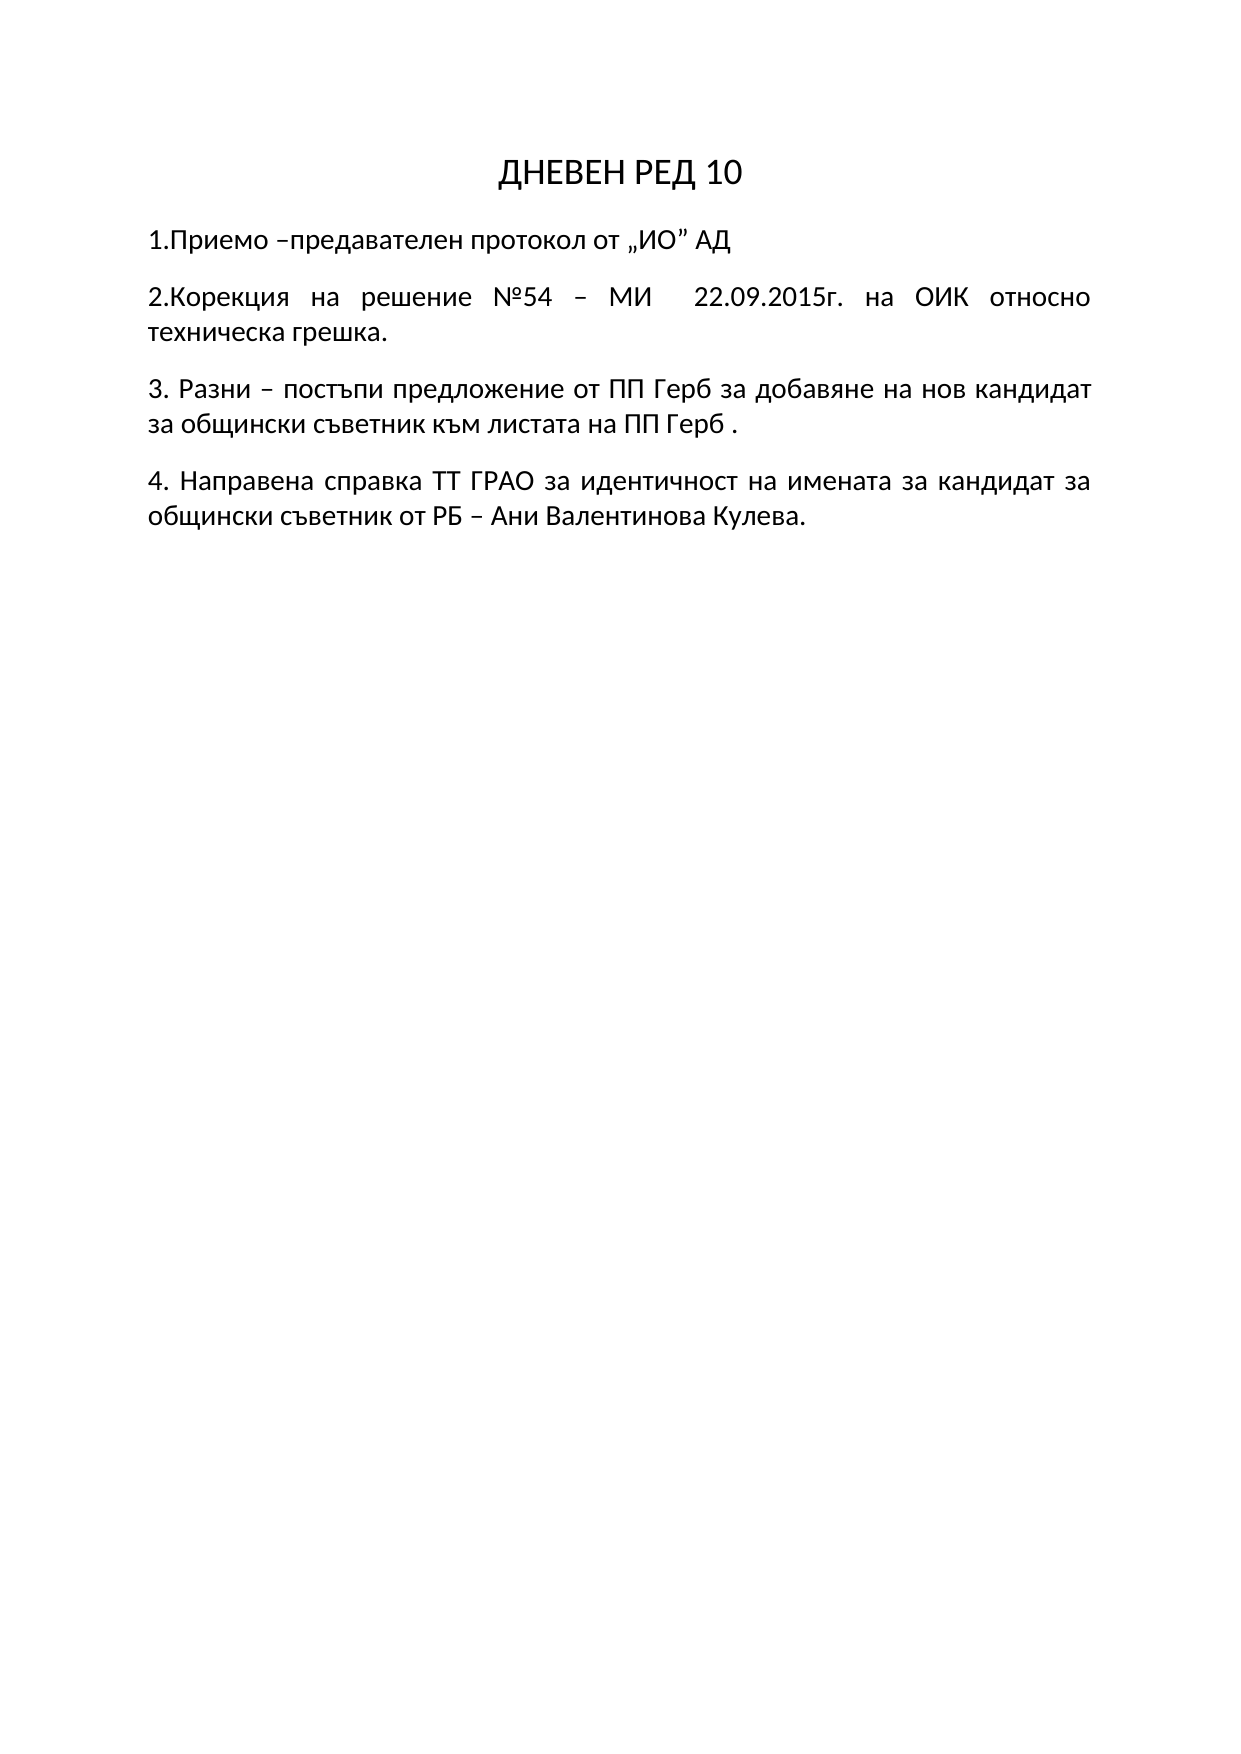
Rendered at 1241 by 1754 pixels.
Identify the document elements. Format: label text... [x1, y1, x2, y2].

text 3. Разни – постъпи предложение от ПП Герб за добавяне на нов кандидат за общински съветник към листата на ПП Герб . [148, 370, 1093, 441]
text 4. Направена справка ТТ ГРАО за идентичност на имената за кандидат за общински съветник от РБ – Ани Валентинова Кулева. [148, 462, 1093, 533]
text 2.Корекция на решение №54 – МИ 22.09.2015г. на ОИК относно техническа грешка. [148, 278, 1093, 349]
text 1.Приемо –предавателен протокол от „ИО” АД [148, 221, 1093, 257]
text ДНЕВЕН РЕД 10 [148, 148, 1093, 193]
